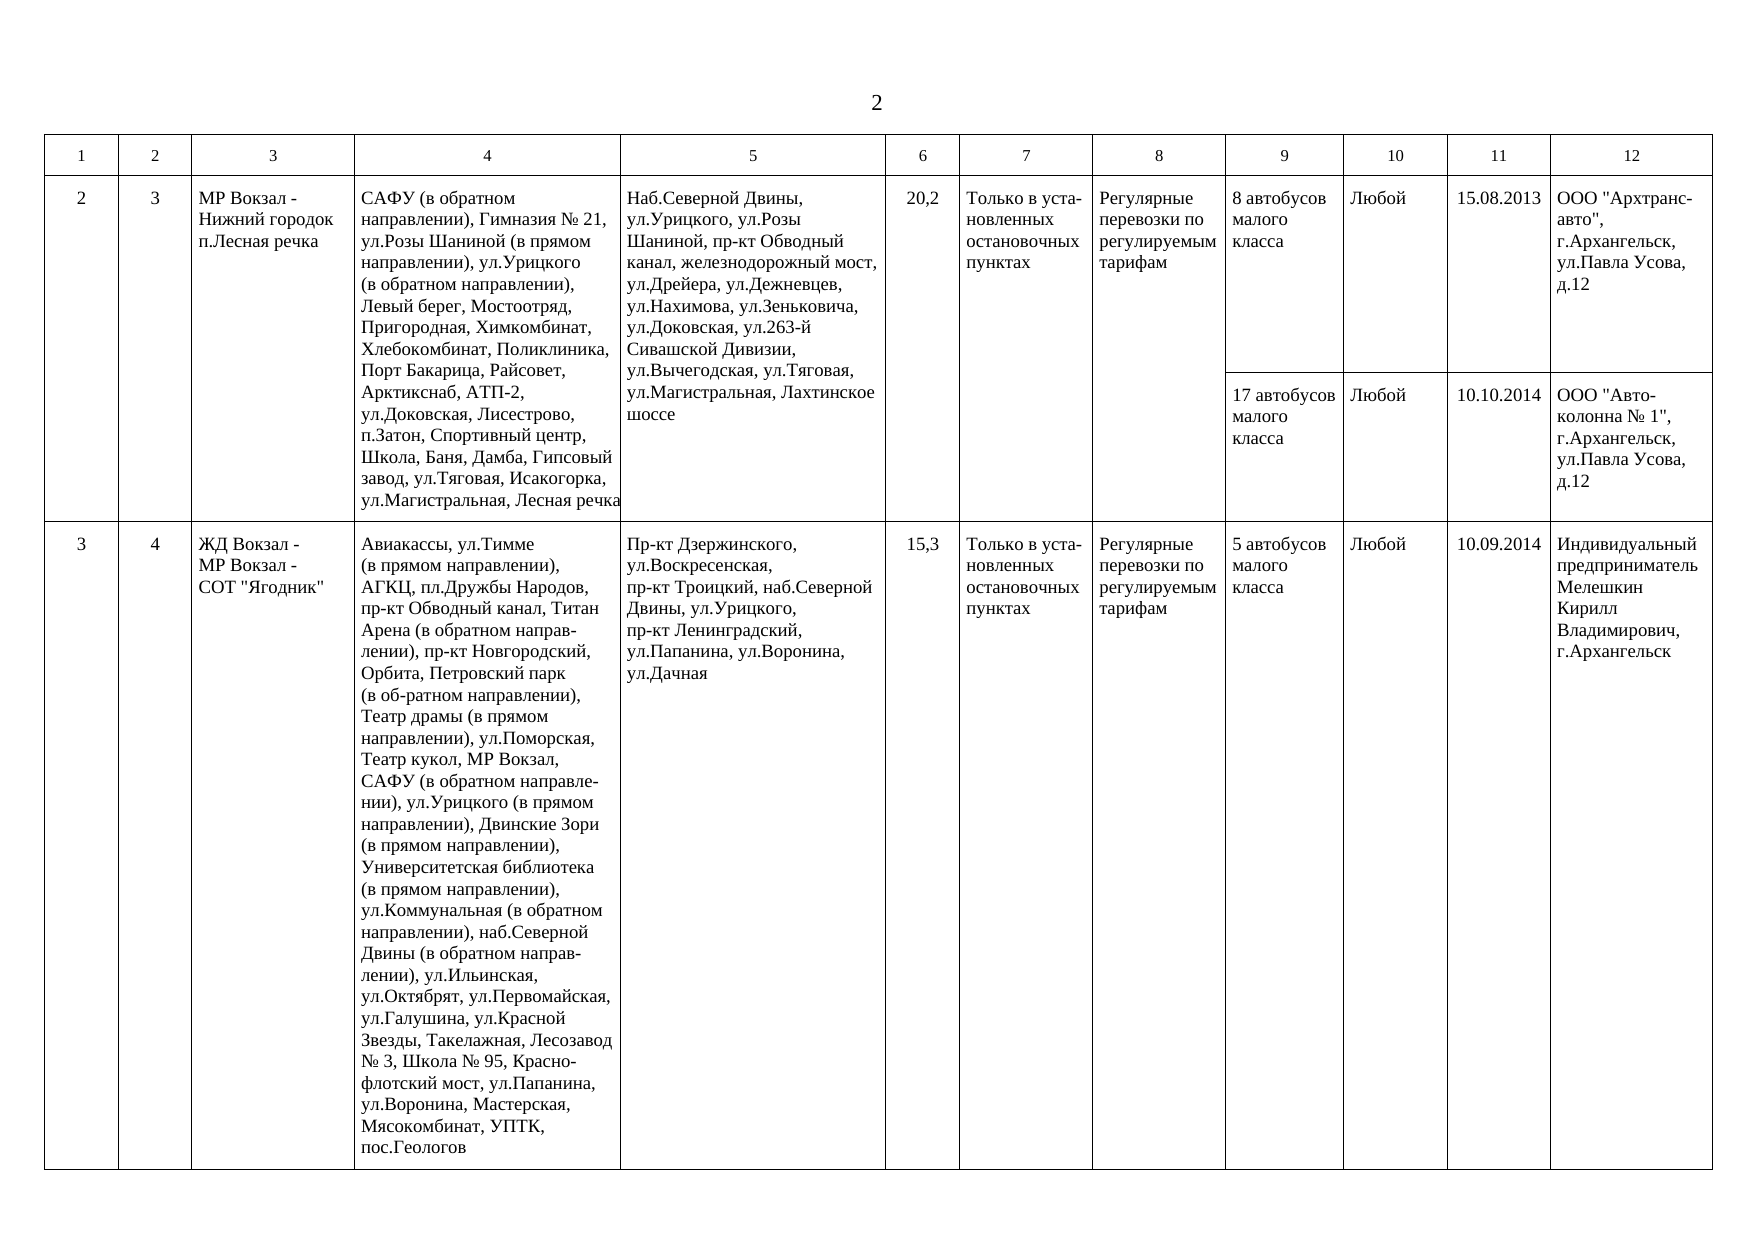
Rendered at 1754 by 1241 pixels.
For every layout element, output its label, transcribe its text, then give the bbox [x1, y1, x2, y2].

table_header 8 [1093, 135, 1225, 175]
table_cell 15.08.2013 [1448, 176, 1550, 372]
table_header 5 [621, 135, 885, 175]
table_header 4 [355, 135, 620, 175]
table_cell 8 автобусов малого класса [1226, 176, 1343, 372]
table_cell 10.09.2014 [1448, 522, 1550, 1168]
table_cell 15,3 [886, 522, 959, 1168]
table_header 11 [1448, 135, 1550, 175]
table_header 9 [1226, 135, 1343, 175]
table_cell Пр-кт Дзержинского, ул.Воскресенская, пр-кт Троицкий, наб.Северной Двины, ул.Урицкого, пр-кт Ленинградский, ул.Папанина, ул.Воронина, ул.Дачная [621, 522, 885, 1168]
table_cell Только в уста-новленных остановочных пунктах [960, 176, 1092, 521]
table_cell ЖД Вокзал - МР Вокзал - СОТ "Ягодник" [192, 522, 354, 1168]
table_cell 10.10.2014 [1448, 373, 1550, 521]
table_header 6 [886, 135, 959, 175]
table_cell Любой [1344, 176, 1447, 372]
table_cell Индивидуальный предприниматель Мелешкин Кирилл Владимирович, г.Архангельск [1551, 522, 1712, 1168]
table_cell 17 автобусов малого класса [1226, 373, 1343, 521]
table_cell Любой [1344, 373, 1447, 521]
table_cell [1093, 522, 1225, 1168]
table_header 1 [45, 135, 118, 175]
table_cell Регулярные перевозки по регулируемым тарифам [1093, 176, 1225, 521]
text 2 [118, 88, 1636, 115]
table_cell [960, 522, 1092, 1168]
table_header 3 [192, 135, 354, 175]
table_cell МР Вокзал - Нижний городок п.Лесная речка [192, 176, 354, 521]
table_cell 3 [119, 176, 191, 521]
table_cell 5 автобусов малого класса [1226, 522, 1343, 1168]
table_cell ООО "Авто-колонна № 1", г.Архангельск, ул.Павла Усова, д.12 [1551, 373, 1712, 521]
table_cell Авиакассы, ул.Тимме (в прямом направлении), АГКЦ, пл.Дружбы Народов, пр-кт Обводный канал, Титан Арена (в обратном направ-лении), пр-кт Новгородский, Орбита, Петровский парк (в об-ратном направлении), Театр драмы (в прямом направлении), ул.Поморская, Театр кукол, МР Вокзал, САФУ (в обратном направле-нии), ул.Урицкого (в прямом направлении), Двинские Зори (в прямом направлении), Университетская библиотека (в прямом направлении), ул.Коммунальная (в обратном направлении), наб.Северной Двины (в обратном направ-лении), ул.Ильинская, ул.Октябрят, ул.Первомайская, ул.Галушина, ул.Красной Звезды, Такелажная, Лесозавод № 3, Школа № 95, Красно-флотский мост, ул.Папанина, ул.Воронина, Мастерская, Мясокомбинат, УПТК, пос.Геологов [355, 522, 620, 1168]
table_header 12 [1551, 135, 1712, 175]
table_cell Любой [1344, 522, 1447, 1168]
table_header 10 [1344, 135, 1447, 175]
table_cell САФУ (в обратном направлении), Гимназия № 21, ул.Розы Шаниной (в прямом направлении), ул.Урицкого (в обратном направлении), Левый берег, Мостоотряд, Пригородная, Химкомбинат, Хлебокомбинат, Поликлиника, Порт Бакарица, Райсовет, Арктикснаб, АТП-2, ул.Доковская, Лисестрово, п.Затон, Спортивный центр, Школа, Баня, Дамба, Гипсовый завод, ул.Тяговая, Исакогорка, ул.Магистральная, Лесная речка [355, 176, 620, 521]
table_header 7 [960, 135, 1092, 175]
table_cell 3 [45, 522, 118, 1168]
table_cell Наб.Северной Двины, ул.Урицкого, ул.Розы Шаниной, пр-кт Обводный канал, железнодорожный мост, ул.Дрейера, ул.Дежневцев, ул.Нахимова, ул.Зеньковича, ул.Доковская, ул.263-й Сивашской Дивизии, ул.Вычегодская, ул.Тяговая, ул.Магистральная, Лахтинское шоссе [621, 176, 885, 521]
table_header 2 [119, 135, 191, 175]
table_cell ООО "Архтранс-авто", г.Архангельск, ул.Павла Усова, д.12 [1551, 176, 1712, 372]
table_cell 4 [119, 522, 191, 1168]
table_cell 2 [45, 176, 118, 521]
table_cell 20,2 [886, 176, 959, 521]
